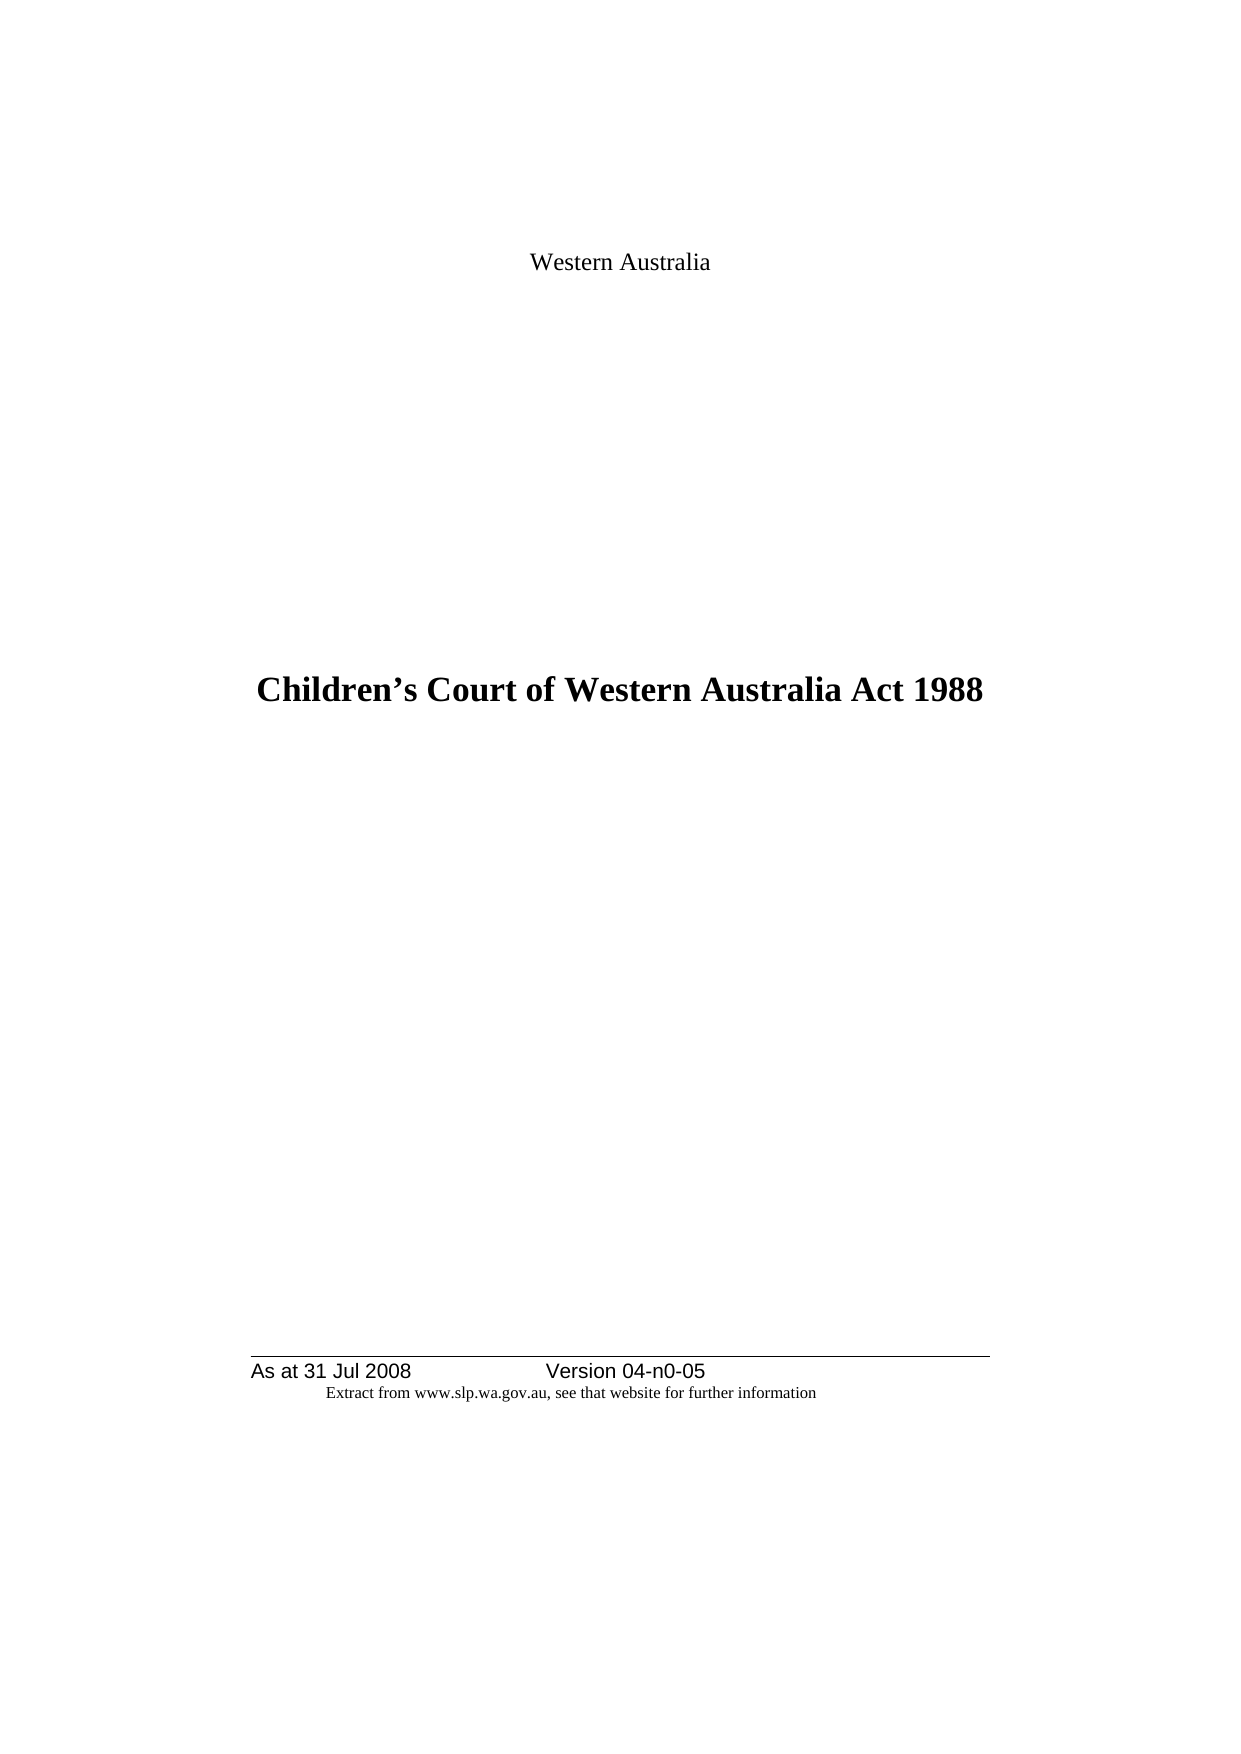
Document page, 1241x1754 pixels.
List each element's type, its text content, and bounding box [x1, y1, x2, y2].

text Western Australia [251, 247, 990, 276]
text Children’s Court of Western Australia Act 1988 [251, 668, 990, 709]
